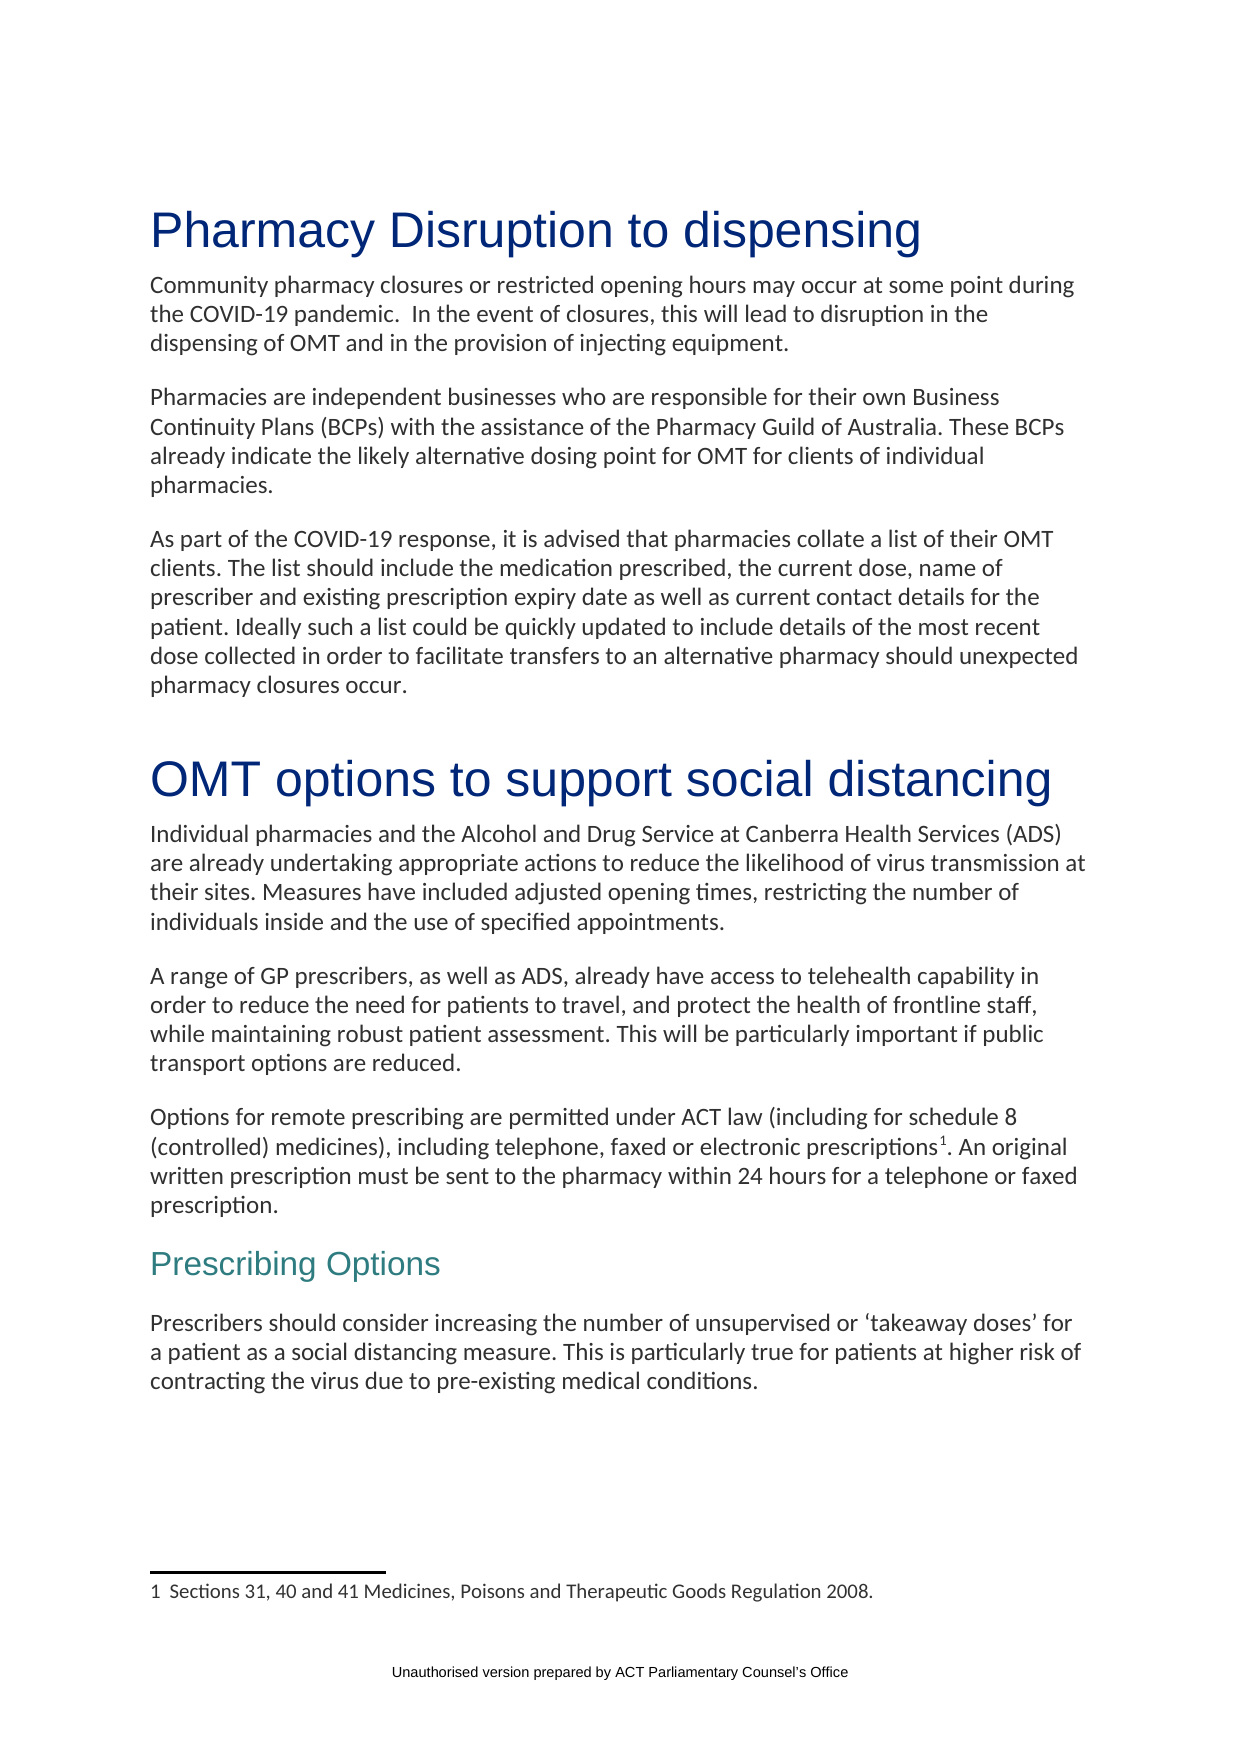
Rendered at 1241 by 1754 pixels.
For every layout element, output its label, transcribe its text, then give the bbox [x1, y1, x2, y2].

text Prescribers should consider increasing the number of unsupervised or ‘takeaway doses’ for a patient as a social distancing measure. This is particularly true for patients at higher risk of contracting the virus due to pre-existing medical conditions. [150, 1308, 1090, 1395]
subtitle Pharmacy Disruption to dispensing [150, 200, 1090, 257]
subtitle Prescribing Options [150, 1244, 1090, 1283]
text A range of GP prescribers, as well as ADS, already have access to telehealth capability in order to reduce the need for patients to travel, and protect the health of frontline staff, while maintaining robust patient assessment. This will be particularly important if public transport options are reduced. [150, 961, 1090, 1077]
text Pharmacies are independent businesses who are responsible for their own Business Continuity Plans (BCPs) with the assistance of the Pharmacy Guild of Australia. These BCPs already indicate the likely alternative dosing point for OMT for clients of individual pharmacies. [150, 382, 1090, 499]
text Individual pharmacies and the Alcohol and Drug Service at Canberra Health Services (ADS) are already undertaking appropriate actions to reduce the likelihood of virus transmission at their sites. Measures have included adjusted opening times, restricting the number of individuals inside and the use of specified appointments. [150, 819, 1090, 936]
text Community pharmacy closures or restricted opening hours may occur at some point during the COVID-19 pandemic. In the event of closures, this will lead to disruption in the dispensing of OMT and in the provision of injecting equipment. [150, 270, 1090, 357]
subtitle OMT options to support social distancing [150, 749, 1090, 807]
text Options for remote prescribing are permitted under ACT law (including for schedule 8 (controlled) medicines), including telephone, faxed or electronic prescriptions. An original written prescription must be sent to the pharmacy within 24 hours for a telephone or faxed prescription. [150, 1102, 1090, 1219]
text As part of the COVID-19 response, it is advised that pharmacies collate a list of their OMT clients. The list should include the medication prescribed, the current dose, name of prescriber and existing prescription expiry date as well as current contact details for the patient. Ideally such a list could be quickly updated to include details of the most recent dose collected in order to facilitate transfers to an alternative pharmacy should unexpected pharmacy closures occur. [150, 524, 1090, 699]
